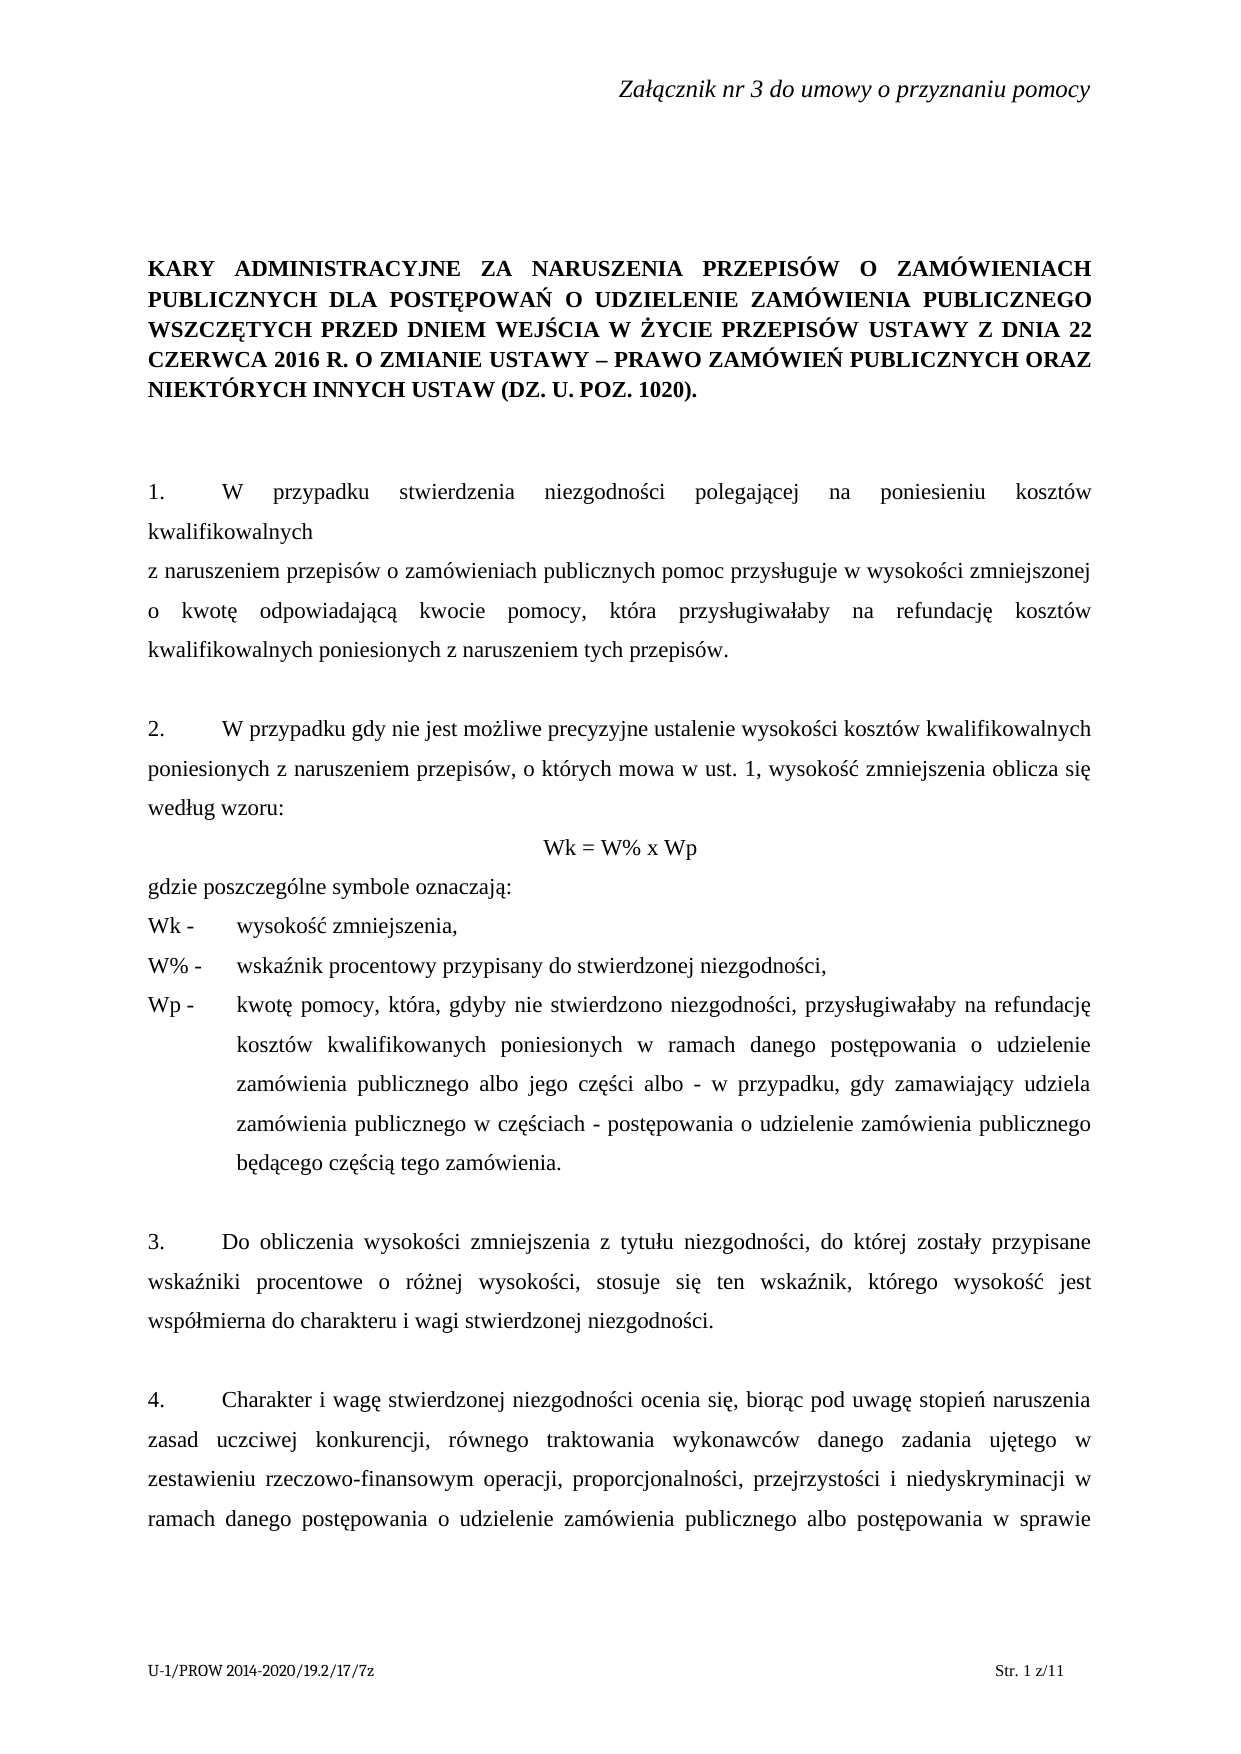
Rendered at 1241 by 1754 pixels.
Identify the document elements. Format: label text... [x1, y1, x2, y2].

text Wk = W% x Wp [148, 834, 1092, 860]
list W przypadku stwierdzenia niezgodności polegającej na poniesieniu kosztów kwalifikowalnych z naruszeniem przepisów o zamówieniach publicznych pomoc przysługuje w wysokości zmniejszonej o kwotę odpowiadającą kwocie pomocy, która przysługiwałaby na refundację kosztów kwalifikowalnych poniesionych z naruszeniem tych przepisów. [148, 478, 1092, 663]
text W% - wskaźnik procentowy przypisany do stwierdzonej niezgodności, [148, 952, 1092, 978]
text Wk - wysokość zmniejszenia, [148, 913, 1092, 939]
text gdzie poszczególne symbole oznaczają: [148, 873, 1092, 899]
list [148, 1386, 1092, 1531]
text Wp - kwotę pomocy, która, gdyby nie stwierdzono niezgodności, przysługiwałaby na refundację kosztów kwalifikowanych poniesionych w ramach danego postępowania o udzielenie zamówienia publicznego albo jego części albo - w przypadku, gdy zamawiający udziela zamówienia publicznego w częściach - postępowania o udzielenie zamówienia publicznego będącego częścią tego zamówienia. [148, 992, 1092, 1176]
text KARY ADMINISTRACYJNE ZA NARUSZENIA PRZEPISÓW O ZAMÓWIENIACH PUBLICZNYCH DLA POSTĘPOWAŃ o udzielenie zamówienia publicznego wszczętYCH przed dniem wejścia w życie przepisów ustawy z dnia 22 czerwca 2016 r. o zmianie ustawy – Prawo zamówień publicznych oraz niektórych innych ustaw (Dz. U. poz. 1020). [148, 255, 1092, 403]
list Do obliczenia wysokości zmniejszenia z tytułu niezgodności, do której zostały przypisane wskaźniki procentowe o różnej wysokości, stosuje się ten wskaźnik, którego wysokość jest współmierna do charakteru i wagi stwierdzonej niezgodności. [148, 1228, 1092, 1334]
list W przypadku gdy nie jest możliwe precyzyjne ustalenie wysokości kosztów kwalifikowalnych poniesionych z naruszeniem przepisów, o których mowa w ust. 1, wysokość zmniejszenia oblicza się według wzoru: [148, 715, 1092, 821]
